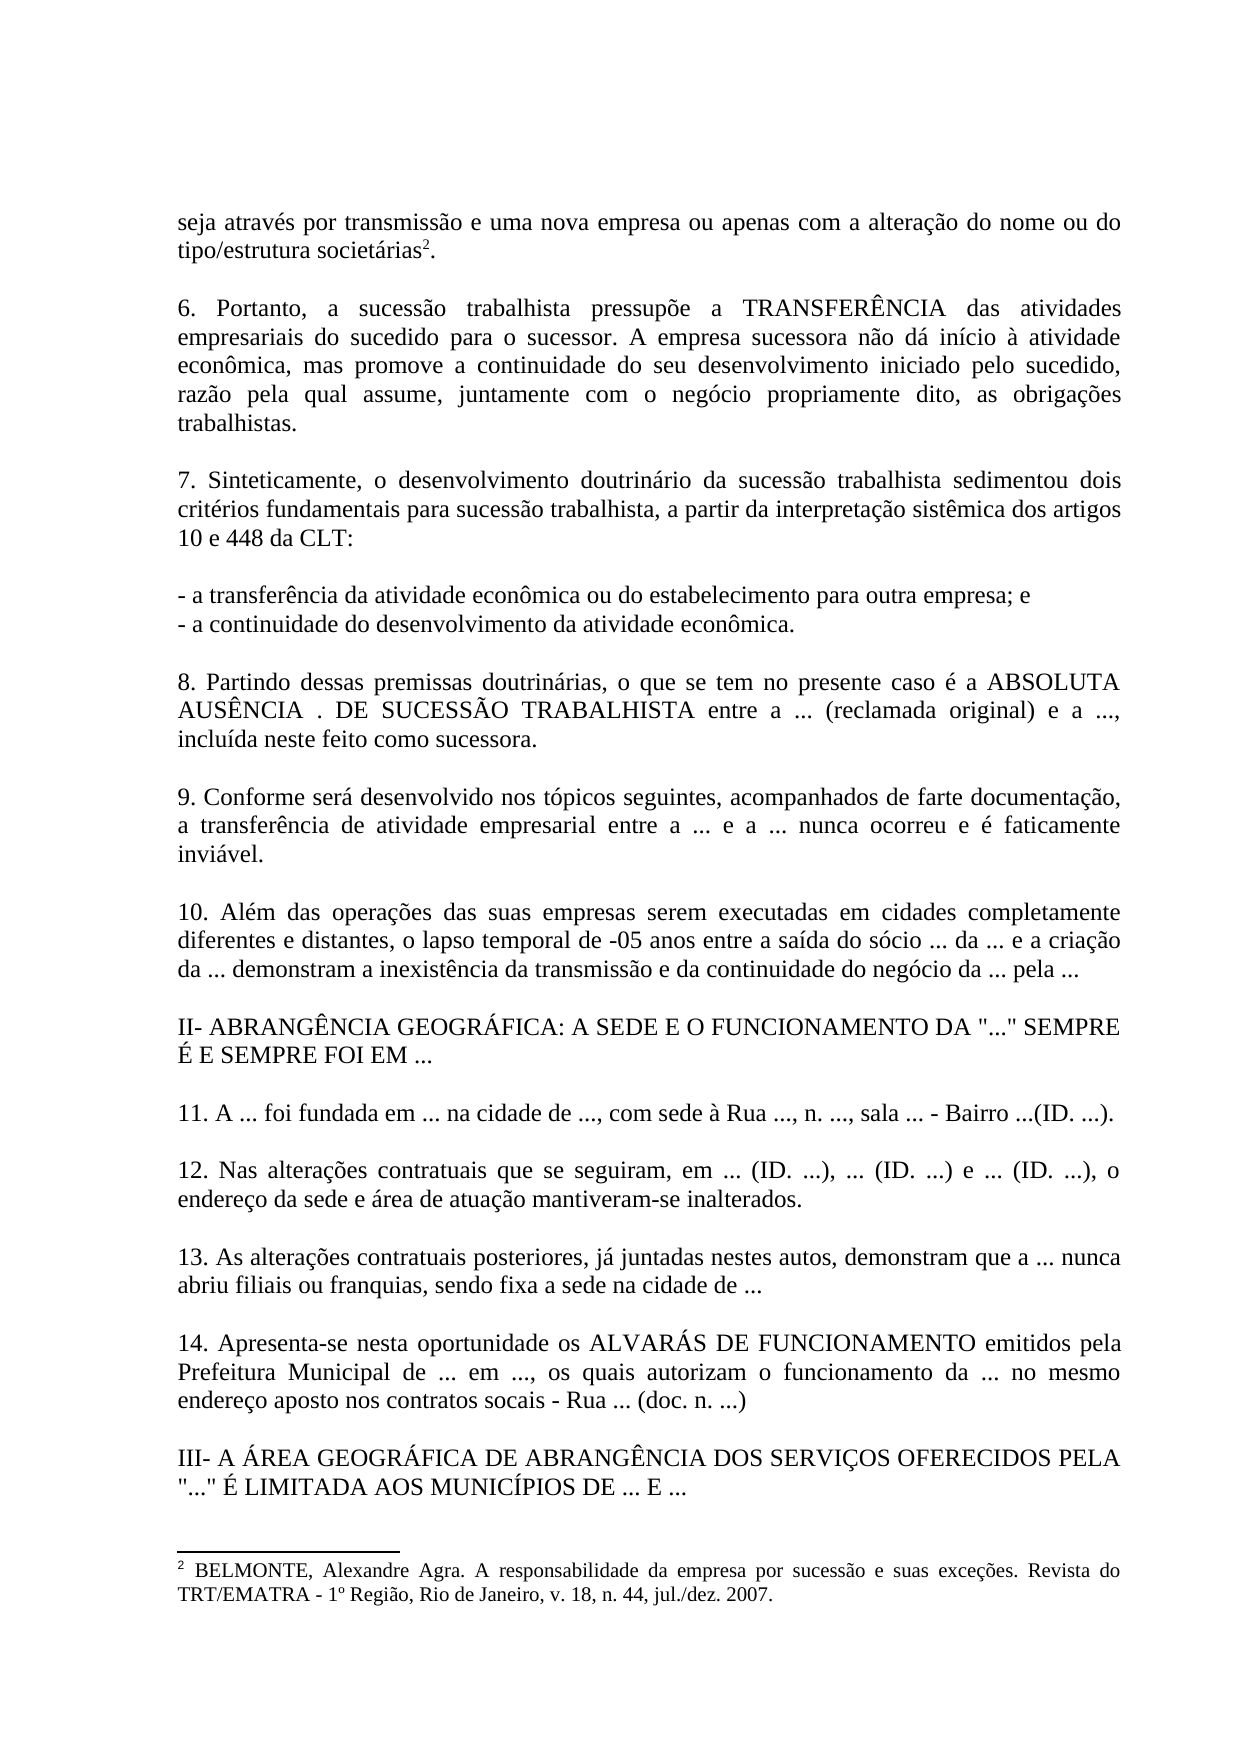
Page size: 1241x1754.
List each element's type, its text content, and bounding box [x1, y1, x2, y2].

text III- A ÁREA GEOGRÁFICA DE ABRANGÊNCIA DOS SERVIÇOS OFERECIDOS PELA "..." É LIMITADA AOS MUNICÍPIOS DE ... E ... [177, 1443, 1122, 1501]
text - a continuidade do desenvolvimento da atividade econômica. [177, 609, 1122, 638]
text 11. A ... foi fundada em ... na cidade de ..., com sede à Rua ..., n. ..., sala ... - Bairro ...(ID. ...). [177, 1098, 1122, 1127]
text 14. Apresenta-se nesta oportunidade os ALVARÁS DE FUNCIONAMENTO emitidos pela Prefeitura Municipal de ... em ..., os quais autorizam o funcionamento da ... no mesmo endereço aposto nos contratos socais - Rua ... (doc. n. ...) [177, 1328, 1122, 1414]
text 7. Sinteticamente, o desenvolvimento doutrinário da sucessão trabalhista sedimentou dois critérios fundamentais para sucessão trabalhista, a partir da interpretação sistêmica dos artigos 10 e 448 da CLT: [177, 466, 1122, 552]
text 10. Além das operações das suas empresas serem executadas em cidades completamente diferentes e distantes, o lapso temporal de -05 anos entre a saída do sócio ... da ... e a criação da ... demonstram a inexistência da transmissão e da continuidade do negócio da ... pela ... [177, 897, 1122, 983]
text 8. Partindo dessas premissas doutrinárias, o que se tem no presente caso é a ABSOLUTA AUSÊNCIA . DE SUCESSÃO TRABALHISTA entre a ... (reclamada original) e a ..., incluída neste feito como sucessora. [177, 667, 1122, 753]
text II- ABRANGÊNCIA GEOGRÁFICA: A SEDE E O FUNCIONAMENTO DA "..." SEMPRE É E SEMPRE FOI EM ... [177, 1012, 1122, 1069]
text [177, 207, 1122, 264]
text 12. Nas alterações contratuais que se seguiram, em ... (ID. ...), ... (ID. ...) e ... (ID. ...), o endereço da sede e área de atuação mantiveram-se inalterados. [177, 1156, 1122, 1213]
text 13. As alterações contratuais posteriores, já juntadas nestes autos, demonstram que a ... nunca abriu filiais ou franquias, sendo fixa a sede na cidade de ... [177, 1242, 1122, 1299]
text 9. Conforme será desenvolvido nos tópicos seguintes, acompanhados de farte documentação, a transferência de atividade empresarial entre a ... e a ... nunca ocorreu e é faticamente inviável. [177, 782, 1122, 868]
text - a transferência da atividade econômica ou do estabelecimento para outra empresa; e [177, 581, 1122, 609]
text 6. Portanto, a sucessão trabalhista pressupõe a TRANSFERÊNCIA das atividades empresariais do sucedido para o sucessor. A empresa sucessora não dá início à atividade econômica, mas promove a continuidade do seu desenvolvimento iniciado pelo sucedido, razão pela qual assume, juntamente com o negócio propriamente dito, as obrigações trabalhistas. [177, 293, 1122, 437]
